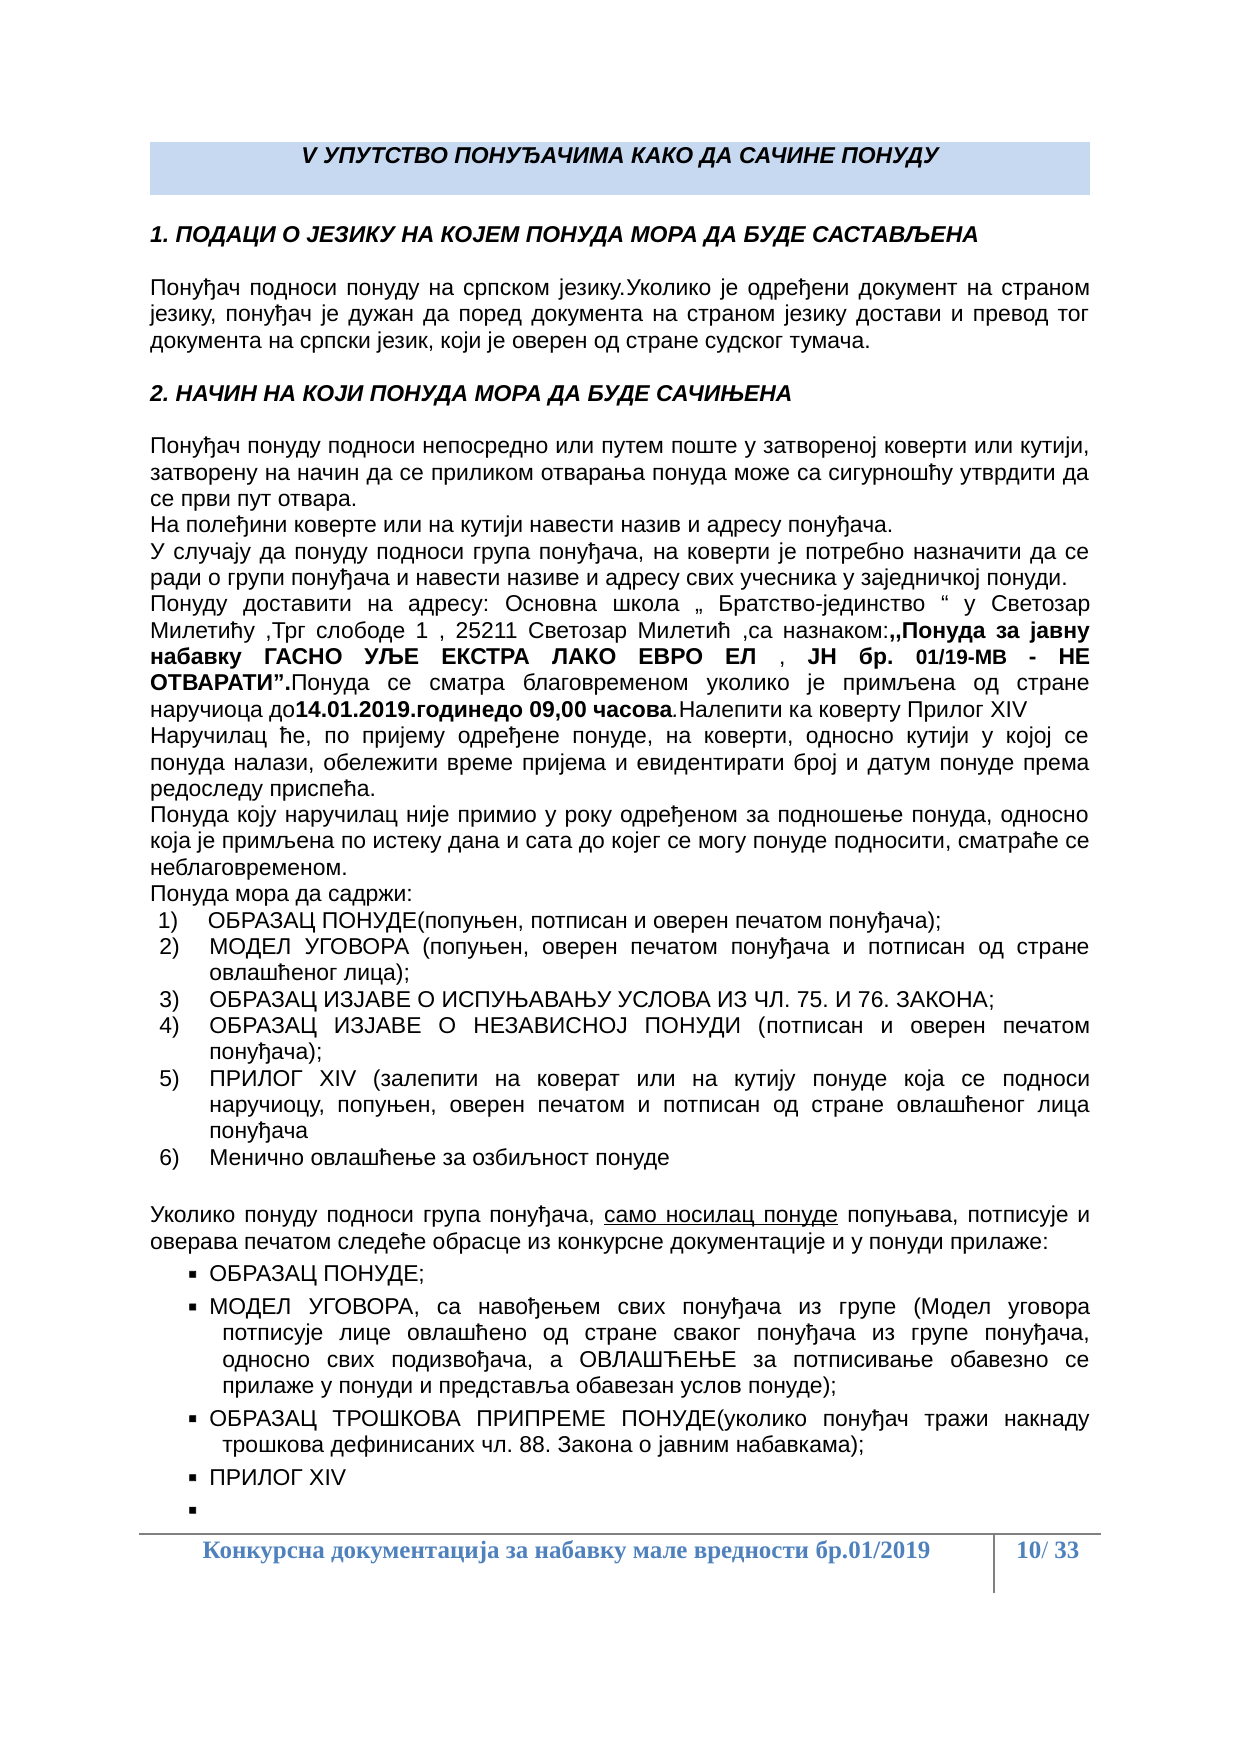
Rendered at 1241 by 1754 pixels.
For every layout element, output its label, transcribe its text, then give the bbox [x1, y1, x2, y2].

list ПРИЛОГ XIV (залепити на коверат или на кутију понуде која се подноси наручиоцу, попуњен, оверен печатом и потписан од стране овлашћеног лица понуђача [179, 1065, 1090, 1144]
list ОБРАЗАЦ ИЗЈАВЕ О ИСПУЊАВАЊУ УСЛОВА ИЗ ЧЛ. 75. И 76. ЗАКОНА; [179, 986, 1090, 1012]
text Уколико понуду подноси група понуђача, само носилац понуде попуњава, потписује и оверава печатом следеће обрасце из конкурсне документације и у понуди прилаже: [150, 1201, 1090, 1254]
text У случају да понуду подноси група понуђача, на коверти је потребно назначити да се ради о групи понуђача и навести називе и адресу свих учесника у заједничкој понуди. [150, 538, 1090, 590]
text Понуда мора да садржи: [150, 880, 1090, 907]
text Понуђач понуду подноси непосредно или путем поште у затвореној коверти или кутији, затворену на начин да се приликом отварања понуда може са сигурношћу утврдити да се први пут отвара. [150, 432, 1090, 511]
list Менично овлашћење за озбиљност понуде [179, 1144, 1090, 1170]
text Понуда коју наручилац није примио у року одређеном за подношење понуда, односно која је примљена по истеку дана и сата до којег се могу понуде подносити, сматраће се неблаговременом. [150, 801, 1090, 880]
list ОБРАЗАЦ ТРОШКОВА ПРИПРЕМЕ ПОНУДЕ(уколико понуђач тражи накнаду трошкова дефинисаних чл. 88. Закона o јавним набавкама); [188, 1405, 1090, 1457]
text V УПУТСТВО ПОНУЂАЧИМА КАКО ДА САЧИНЕ ПОНУДУ [150, 142, 1090, 169]
text Наручилац ће, по пријему одређене понуде, на коверти, односно кутији у којој се понуда налази, обележити време пријема и евидентирати број и датум понуде према редоследу приспећа. [150, 722, 1090, 801]
list ОБРАЗАЦ ПОНУДЕ; [188, 1260, 1090, 1287]
list ОБРАЗАЦ ПОНУДЕ(попуњен, потписан и оверен печатом понуђача); [178, 907, 1090, 933]
list МОДЕЛ УГОВОРА (попуњен, оверен печатом понуђача и потписан од стране овлашћеног лица); [179, 933, 1090, 986]
text 2. НАЧИН НА КОЈИ ПОНУДА МОРА ДА БУДЕ САЧИЊЕНА [150, 379, 1090, 406]
list МОДЕЛ УГОВОРА, са навођењем свих понуђача из групе (Модел уговора потписује лице овлашћено од стране сваког понуђача из групе понуђача, односно свих подизвођача, а ОВЛАШЋЕЊЕ за потписивање обавезно се прилаже у понуди и представља обавезaн услов понуде); [188, 1293, 1090, 1398]
text Понуђач подноси понуду на српском језику.Уколико је одређени документ на страном језику, понуђач је дужан да поред документа на страном језику достави и превод тог документа на српски језик, који је оверен од стране судског тумача. [150, 274, 1090, 353]
list ОБРАЗАЦ ИЗЈАВЕ О НЕЗАВИСНОЈ ПОНУДИ (потписан и оверен печатом понуђача); [179, 1012, 1090, 1065]
text 1. ПОДАЦИ О ЈЕЗИКУ НА КОЈЕМ ПОНУДА МОРА ДА БУДЕ САСТАВЉЕНА [150, 221, 1090, 248]
text Понуду доставити на адресу: Основна школа „ Братство-јединство “ у Светозар Милетићу ,Трг слободе 1 , 25211 Светозар Милетић ,са назнаком:,,Понуда за јавну набавку ГАСНО УЉЕ ЕКСТРА ЛАКО ЕВРО ЕЛ , ЈН бр. 01/19-МВ - НЕ ОТВАРАТИ”.Понуда се сматра благовременом уколико је примљена од стране наручиоца до14.01.2019.годинедо 09,00 часова.Налепити ка коверту Прилог XIV [150, 590, 1090, 722]
text На полеђини коверте или на кутији навести назив и адресу понуђача. [150, 511, 1090, 538]
list ПРИЛОГ XIV [188, 1464, 1090, 1490]
